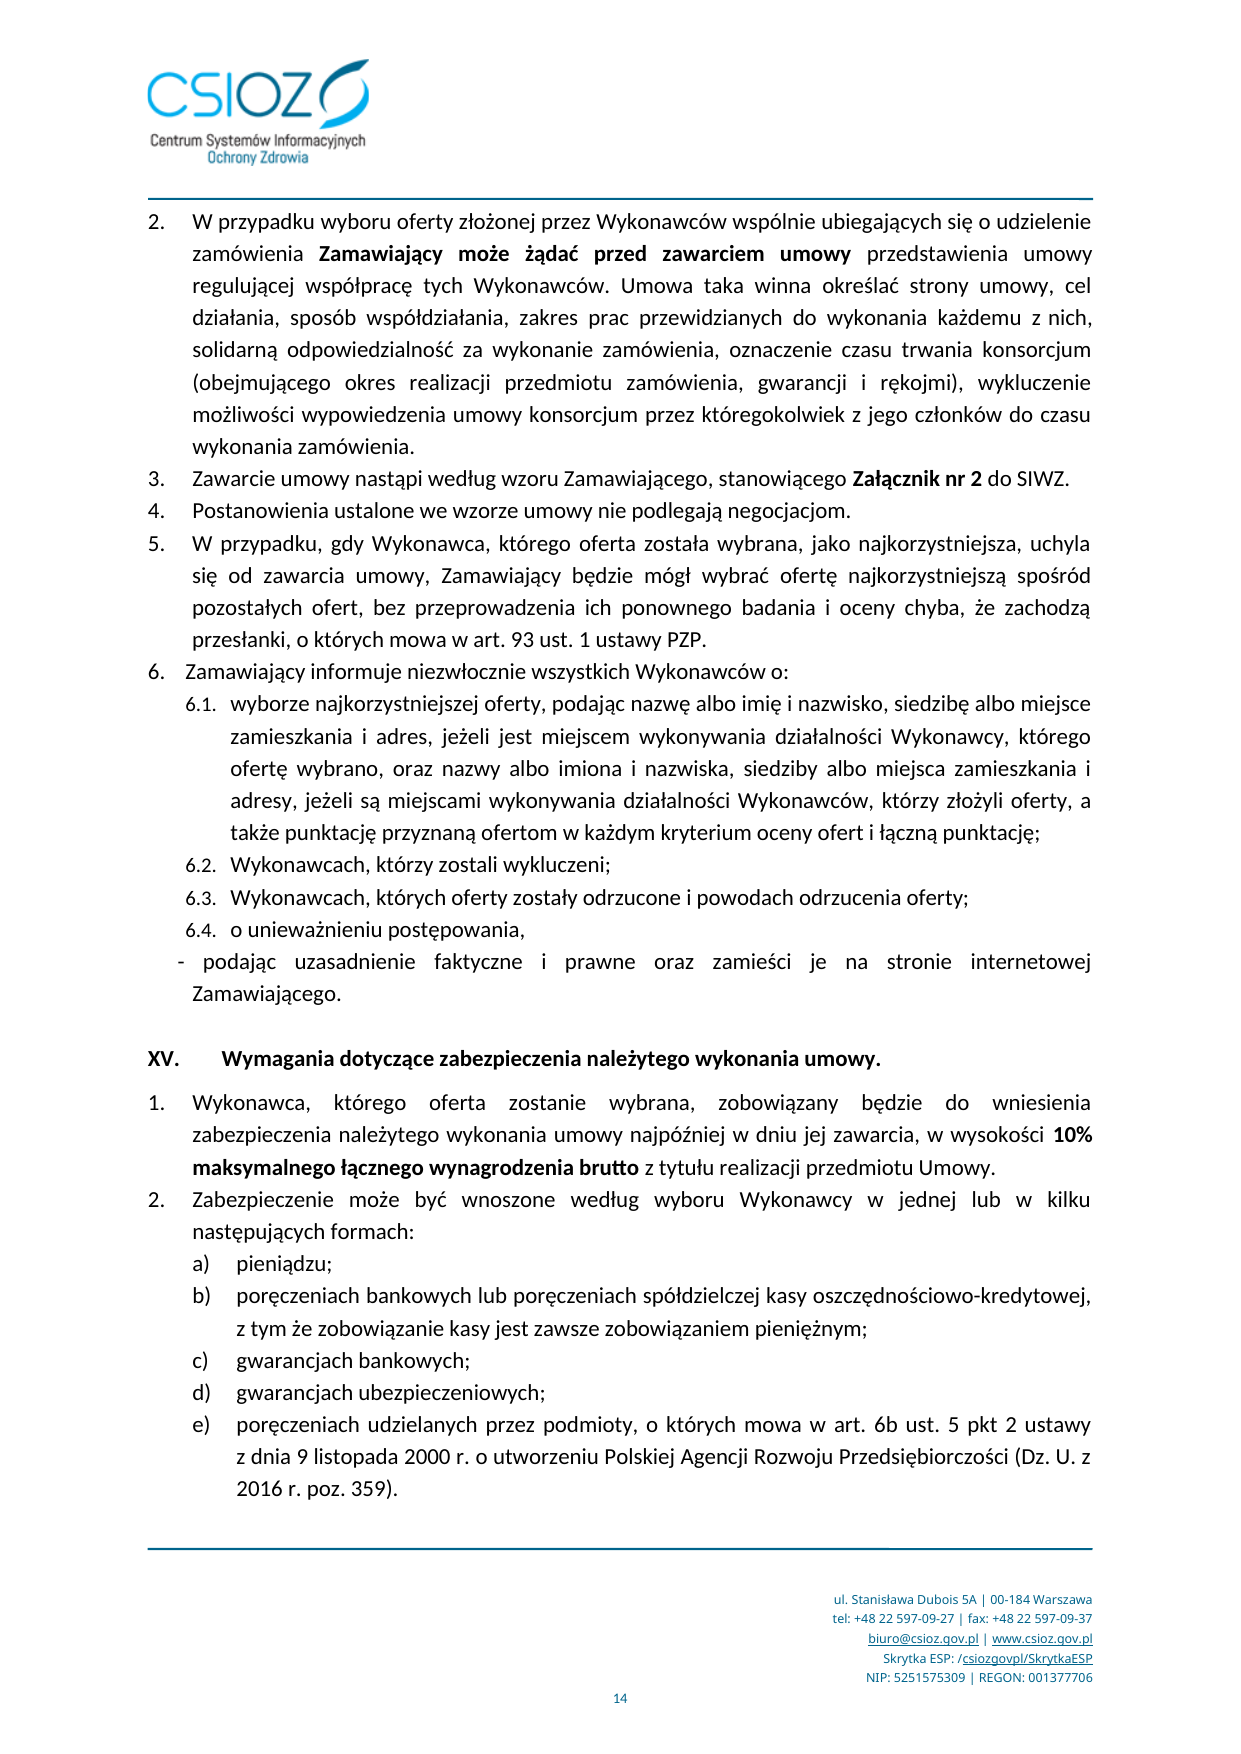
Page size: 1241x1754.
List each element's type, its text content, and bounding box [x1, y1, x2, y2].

picture [1083, 1636, 1089, 1644]
picture [620, 1694, 627, 1703]
picture [1036, 1653, 1041, 1663]
picture [978, 1656, 984, 1663]
picture [944, 1654, 949, 1663]
list Zamawiający informuje niezwłocznie wszystkich Wykonawców o: [148, 657, 1093, 685]
picture [1013, 1673, 1020, 1682]
list Postanowienia ustalone we wzorze umowy nie podlegają negocjacjom. [148, 496, 1093, 524]
picture [1072, 1636, 1078, 1643]
picture [1058, 1653, 1063, 1663]
picture [1086, 1614, 1092, 1623]
picture [1035, 1614, 1040, 1623]
picture [1016, 1595, 1021, 1604]
list pieniądzu; [192, 1249, 1093, 1277]
picture [935, 1594, 941, 1604]
picture [923, 1673, 928, 1682]
list Zabezpieczenie może być wnoszone według wyboru Wykonawcy w jednej lub w kilku następujących formach: [148, 1185, 1093, 1245]
picture [1041, 1636, 1052, 1643]
picture [869, 1633, 874, 1643]
text - podając uzasadnienie faktyczne i prawne oraz zamieści je na stronie internetowej Zamawiającego. [177, 947, 1093, 1007]
picture [893, 1636, 899, 1643]
picture [998, 1595, 1008, 1604]
picture [948, 1614, 954, 1623]
picture [852, 1596, 857, 1604]
picture [867, 1673, 874, 1682]
list Wykonawcach, których oferty zostały odrzucone i powodach odrzucenia oferty; [185, 883, 1093, 911]
picture [147, 59, 369, 166]
picture [869, 1614, 874, 1623]
picture [1005, 1636, 1011, 1643]
picture [1051, 1655, 1057, 1663]
picture [882, 1594, 889, 1604]
picture [1079, 1614, 1084, 1623]
picture [898, 1597, 904, 1604]
picture [1068, 1614, 1073, 1623]
picture [1007, 1614, 1013, 1623]
picture [958, 1636, 964, 1643]
picture [909, 1673, 914, 1682]
list Zawarcie umowy nastąpi według wzoru Zamawiającego, stanowiącego Załącznik nr 2 do SIWZ. [148, 464, 1093, 492]
picture [999, 1656, 1005, 1663]
picture [937, 1655, 942, 1663]
picture [1058, 1597, 1067, 1604]
picture [1014, 1636, 1020, 1643]
picture [1065, 1673, 1071, 1682]
list o unieważnieniu postępowania, [185, 915, 1093, 943]
picture [900, 1634, 910, 1644]
list poręczeniach bankowych lub poręczeniach spółdzielczej kasy oszczędnościowo-kredytowej, z tym że zobowiązanie kasy jest zawsze zobowiązaniem pieniężnym; [192, 1281, 1093, 1342]
list W przypadku, gdy Wykonawca, którego oferta została wybrana, jako najkorzystniejsza, uchyla się od zawarcia umowy, Zamawiający będzie mógł wybrać ofertę najkorzystniejszą spośród pozostałych ofert, bez przeprowadzenia ich ponownego badania i oceny chyba, że zachodzą przesłanki, o których mowa w art. 93 ust. 1 ustawy PZP. [148, 529, 1093, 653]
picture [1086, 1673, 1092, 1682]
picture [1058, 1636, 1064, 1644]
picture [991, 1595, 997, 1604]
picture [918, 1595, 924, 1602]
picture [959, 1673, 964, 1682]
picture [926, 1636, 932, 1643]
picture [897, 1614, 902, 1623]
picture [899, 1656, 907, 1666]
picture [904, 1614, 909, 1623]
picture [992, 1656, 998, 1663]
list gwarancjach bankowych; [192, 1346, 1093, 1374]
picture [1049, 1614, 1055, 1623]
picture [1079, 1673, 1085, 1682]
list Wykonawca, którego oferta zostanie wybrana, zobowiązany będzie do wniesienia zabezpieczenia należytego wykonania umowy najpóźniej w dniu jej zawarcia, w wysokości 10% maksymalnego łącznego wynagrodzenia brutto z tytułu realizacji przedmiotu Umowy. [148, 1088, 1093, 1181]
list poręczeniach udzielanych przez podmioty, o których mowa w art. 6b ust. 5 pkt 2 ustawy z dnia 9 listopada 2000 r. o utworzeniu Polskiej Agencji Rozwoju Przedsiębiorczości (Dz. U. z 2016 r. poz. 359). [192, 1410, 1093, 1503]
picture [1065, 1636, 1071, 1643]
picture [952, 1673, 958, 1682]
picture [913, 1653, 918, 1663]
picture [1029, 1673, 1035, 1682]
picture [1078, 1597, 1084, 1604]
list Wykonawcach, którzy zostali wykluczeni; [185, 851, 1093, 878]
list wyborze najkorzystniejszej oferty, podając nazwę albo imię i nazwisko, siedzibę albo miejsce zamieszkania i adres, jeżeli jest miejscem wykonywania działalności Wykonawcy, którego ofertę wybrano, oraz nazwy albo imiona i nazwiska, siedziby albo miejsca zamieszkania i adresy, jeżeli są miejscami wykonywania działalności Wykonawców, którzy złożyli oferty, a także punktację przyznaną ofertom w każdym kryterium oceny ofert i łączną punktację; [185, 689, 1093, 846]
list W przypadku wyboru oferty złożonej przez Wykonawców wspólnie ubiegających się o udzielenie zamówienia Zamawiający może żądać przed zawarciem umowy przedstawienia umowy regulującej współpracę tych Wykonawców. Umowa taka winna określać strony umowy, cel działania, sposób współdziałania, zakres prac przewidzianych do wykonania każdemu z nich, solidarną odpowiedzialność za wykonanie zamówienia, oznaczenie czasu trwania konsorcjum (obejmującego okres realizacji przedmiotu zamówienia, gwarancji i rękojmi), wykluczenie możliwości wypowiedzenia umowy konsorcjum przez któregokolwiek z jego członków do czasu wykonania zamówienia. [148, 207, 1093, 460]
picture [1072, 1673, 1078, 1682]
picture [993, 1636, 999, 1643]
list gwarancjach ubezpieczeniowych; [192, 1378, 1093, 1406]
picture [1042, 1614, 1047, 1623]
picture [927, 1597, 933, 1604]
picture [1061, 1614, 1067, 1623]
picture [891, 1653, 896, 1663]
picture [1033, 1595, 1040, 1604]
picture [911, 1614, 917, 1623]
picture [930, 1614, 935, 1623]
picture [1036, 1673, 1041, 1682]
picture [1086, 1654, 1091, 1663]
picture [951, 1636, 957, 1643]
picture [942, 1597, 948, 1604]
text XV. Wymagania dotyczące zabezpieczenia należytego wykonania umowy. [148, 1044, 1093, 1072]
